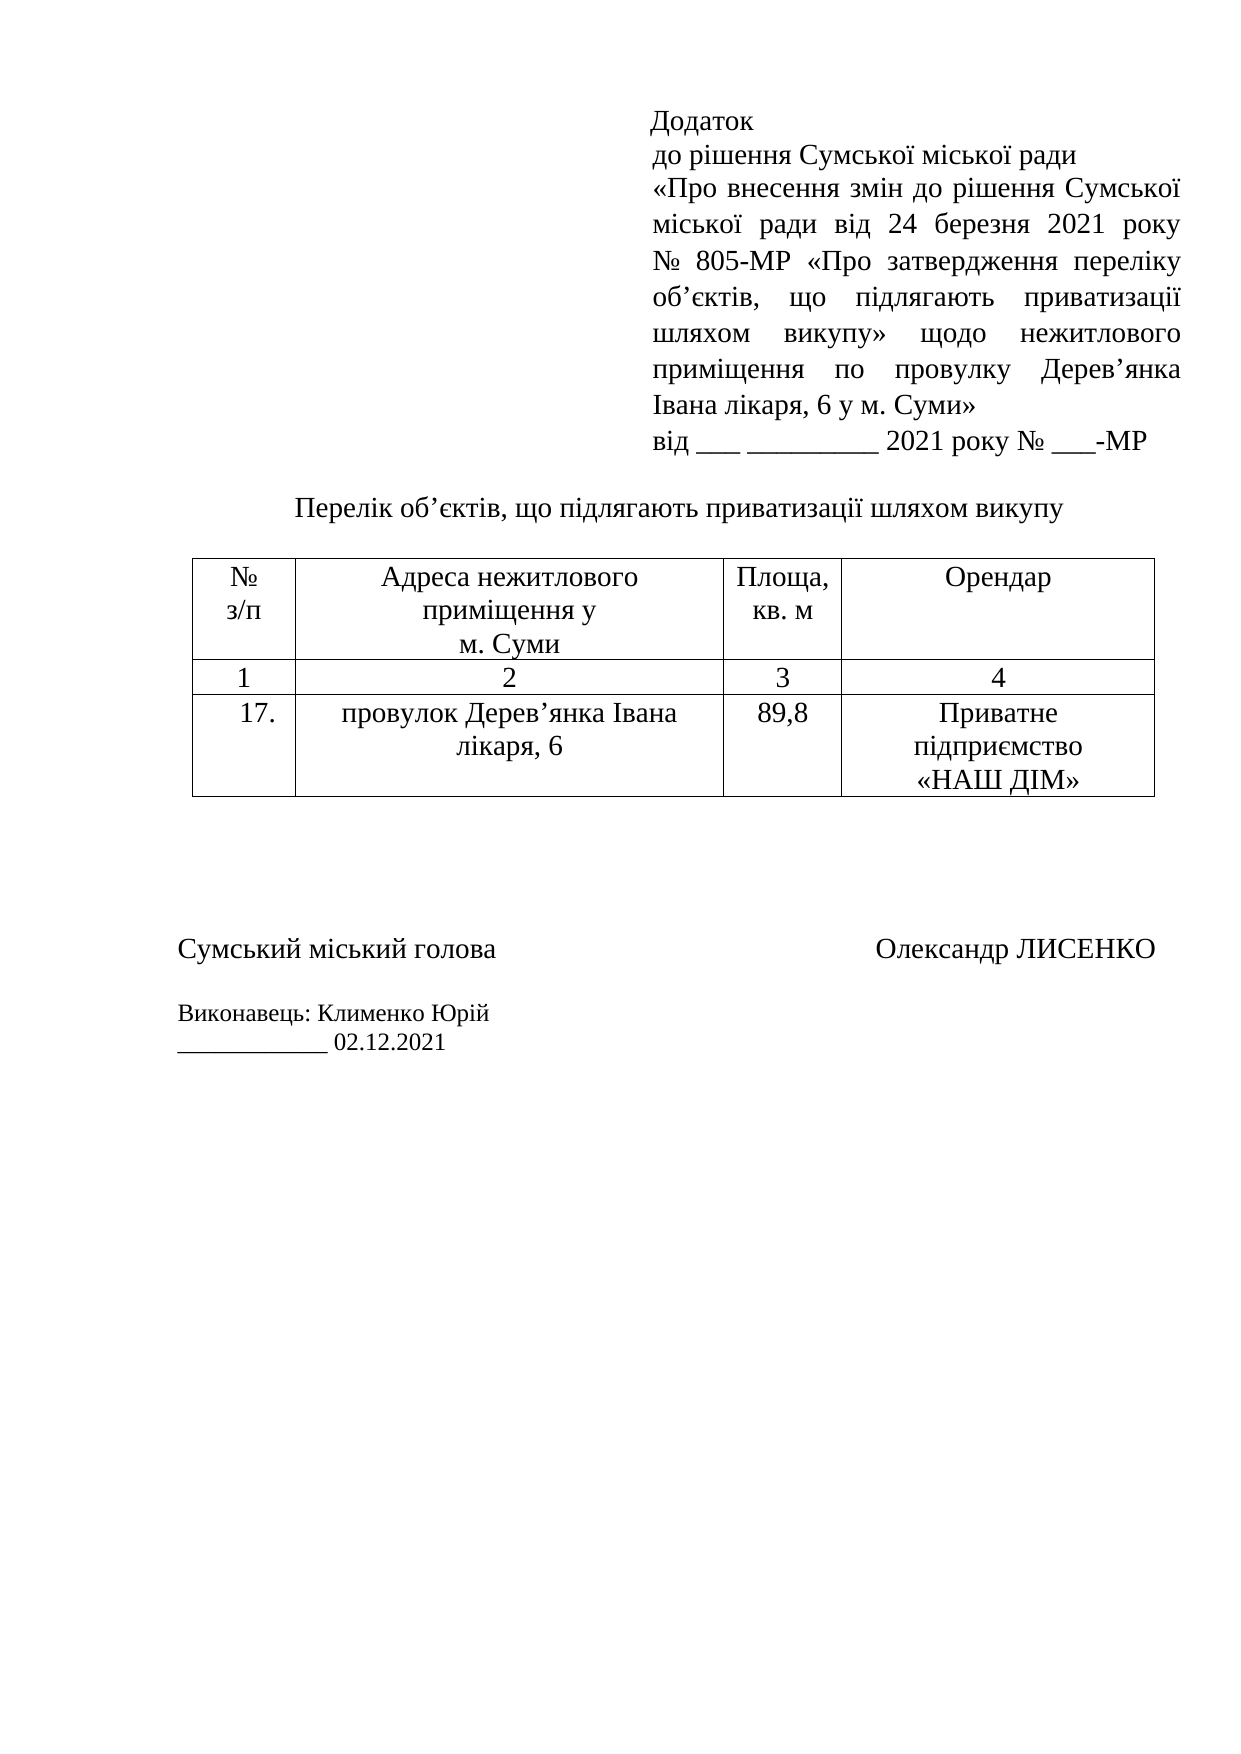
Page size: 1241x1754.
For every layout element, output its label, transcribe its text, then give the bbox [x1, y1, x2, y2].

table_header № з/п [193, 559, 295, 659]
text Виконавець: Клименко Юрій [177, 998, 1181, 1027]
table_header Адреса нежитлового приміщення у м. Суми [296, 559, 723, 659]
text від ___ _________ 2021 року № ___-МР [177, 423, 1181, 457]
text Перелік об’єктів, що підлягають приватизації шляхом викупу [177, 491, 1181, 524]
table_cell 4 [842, 660, 1154, 694]
table_header Орендар [842, 559, 1154, 659]
text Сумський міський голова Олександр ЛИСЕНКО [177, 931, 1181, 964]
text «Про внесення змін до рішення Сумської міської ради від 24 березня 2021 року № 805-МР «Про затвердження переліку об’єктів, що підлягають приватизації шляхом викупу» щодо нежитлового приміщення по провулку Дерев’янка Івана лікаря, 6 у м. Суми» [652, 171, 1181, 421]
table_cell 1 [193, 660, 295, 694]
text Додаток [177, 103, 1181, 137]
table_cell 17. [193, 695, 295, 796]
table_cell провулок Дерев’янка Івана лікаря, 6 [296, 695, 723, 796]
table_cell 3 [724, 660, 841, 694]
table_cell 2 [296, 660, 723, 694]
table_cell 89,8 [724, 695, 841, 796]
text до рішення Сумської міської ради [177, 137, 1181, 171]
text ____________ 02.12.2021 [177, 1027, 1181, 1055]
table_header Площа, кв. м [724, 559, 841, 659]
table_cell Приватне підприємство «НАШ ДІМ» [842, 695, 1154, 796]
